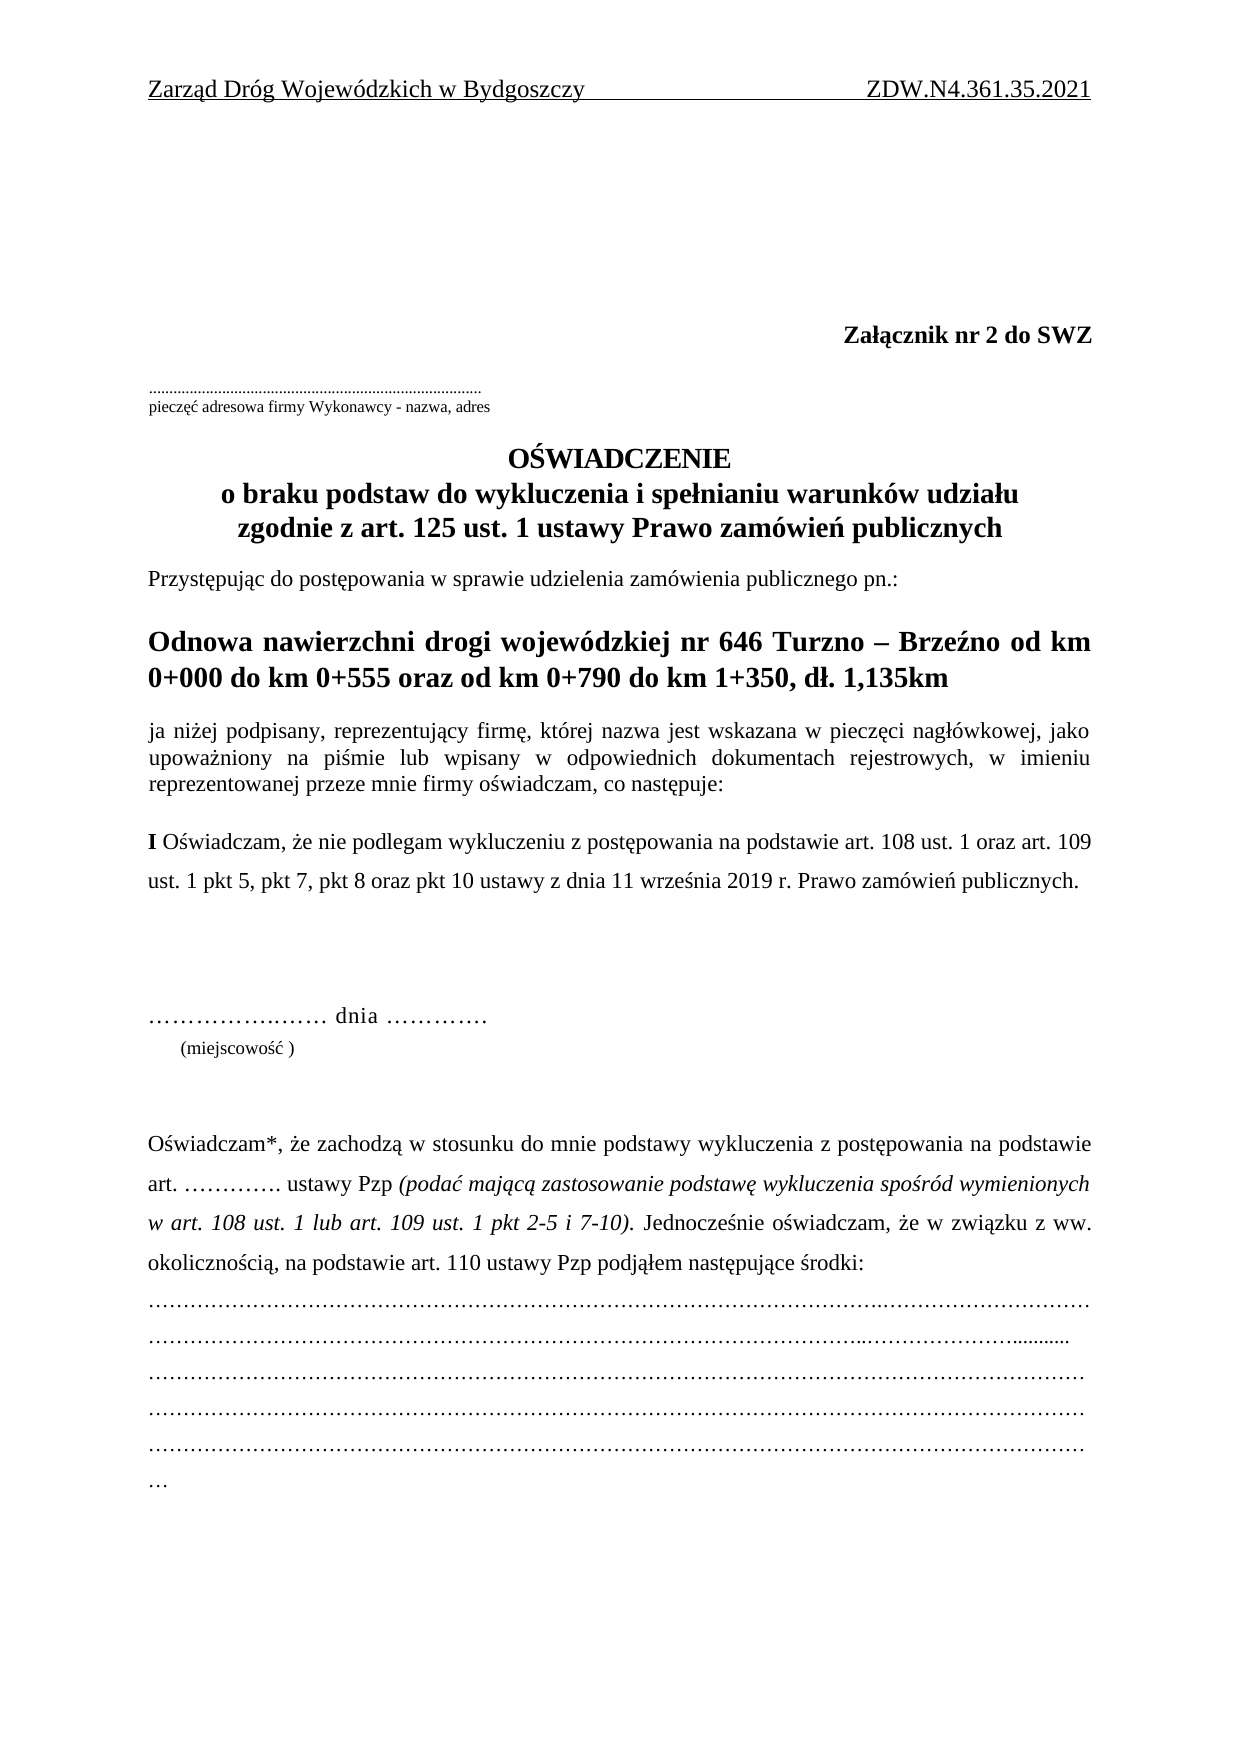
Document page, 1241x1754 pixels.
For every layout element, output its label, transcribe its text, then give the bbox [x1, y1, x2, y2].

text ……………..…… dnia …………. [148, 1002, 1093, 1029]
text Załącznik nr 2 do SWZ [148, 320, 1093, 349]
text .................................................................................. [149, 378, 1093, 397]
text zgodnie z art. 125 ust. 1 ustawy Prawo zamówień publicznych [148, 510, 1093, 543]
text Oświadczam*, że zachodzą w stosunku do mnie podstawy wykluczenia z postępowania na podstawie art. …………. ustawy Pzp (podać mającą zastosowanie podstawę wykluczenia spośród wymienionych w art. 108 ust. 1 lub art. 109 ust. 1 pkt 2-5 i 7-10). Jednocześnie oświadczam, że w związku z ww. okolicznością, na podstawie art. 110 ustawy Pzp podjąłem następujące środki: [148, 1130, 1093, 1275]
text o braku podstaw do wykluczenia i spełnianiu warunków udziału [148, 476, 1093, 509]
text I Oświadczam, że nie podlegam wykluczeniu z postępowania na podstawie art. 108 ust. 1 oraz art. 109 ust. 1 pkt 5, pkt 7, pkt 8 oraz pkt 10 ustawy z dnia 11 września 2019 r. Prawo zamówień publicznych. [148, 828, 1093, 894]
text ja niżej podpisany, reprezentujący firmę, której nazwa jest wskazana w pieczęci nagłówkowej, jako upoważniony na piśmie lub wpisany w odpowiednich dokumentach rejestrowych, w imieniu reprezentowanej przeze mnie firmy oświadczam, co następuje: [149, 717, 1091, 796]
text Przystępując do postępowania w sprawie udzielenia zamówienia publicznego pn.: [148, 564, 1091, 591]
text Odnowa nawierzchni drogi wojewódzkiej nr 646 Turzno – Brzeźno od km 0+000 do km 0+555 oraz od km 0+790 do km 1+350, dł. 1,135km [148, 624, 1093, 694]
text (miejscowość ) [148, 1037, 1093, 1058]
text …………………………………………………………………………………………..…………………...........………………………………………………………………………………………………………………………………………………………………………………………………………………………………………………………………………………………………………………………………………………………………………… [148, 1324, 1093, 1492]
text pieczęć adresowa firmy Wykonawcy - nazwa, adres [149, 397, 1093, 416]
text …………………………………………………………………………………………….………………………… [148, 1288, 1093, 1312]
text OŚWIADCZENIE [148, 441, 1092, 474]
